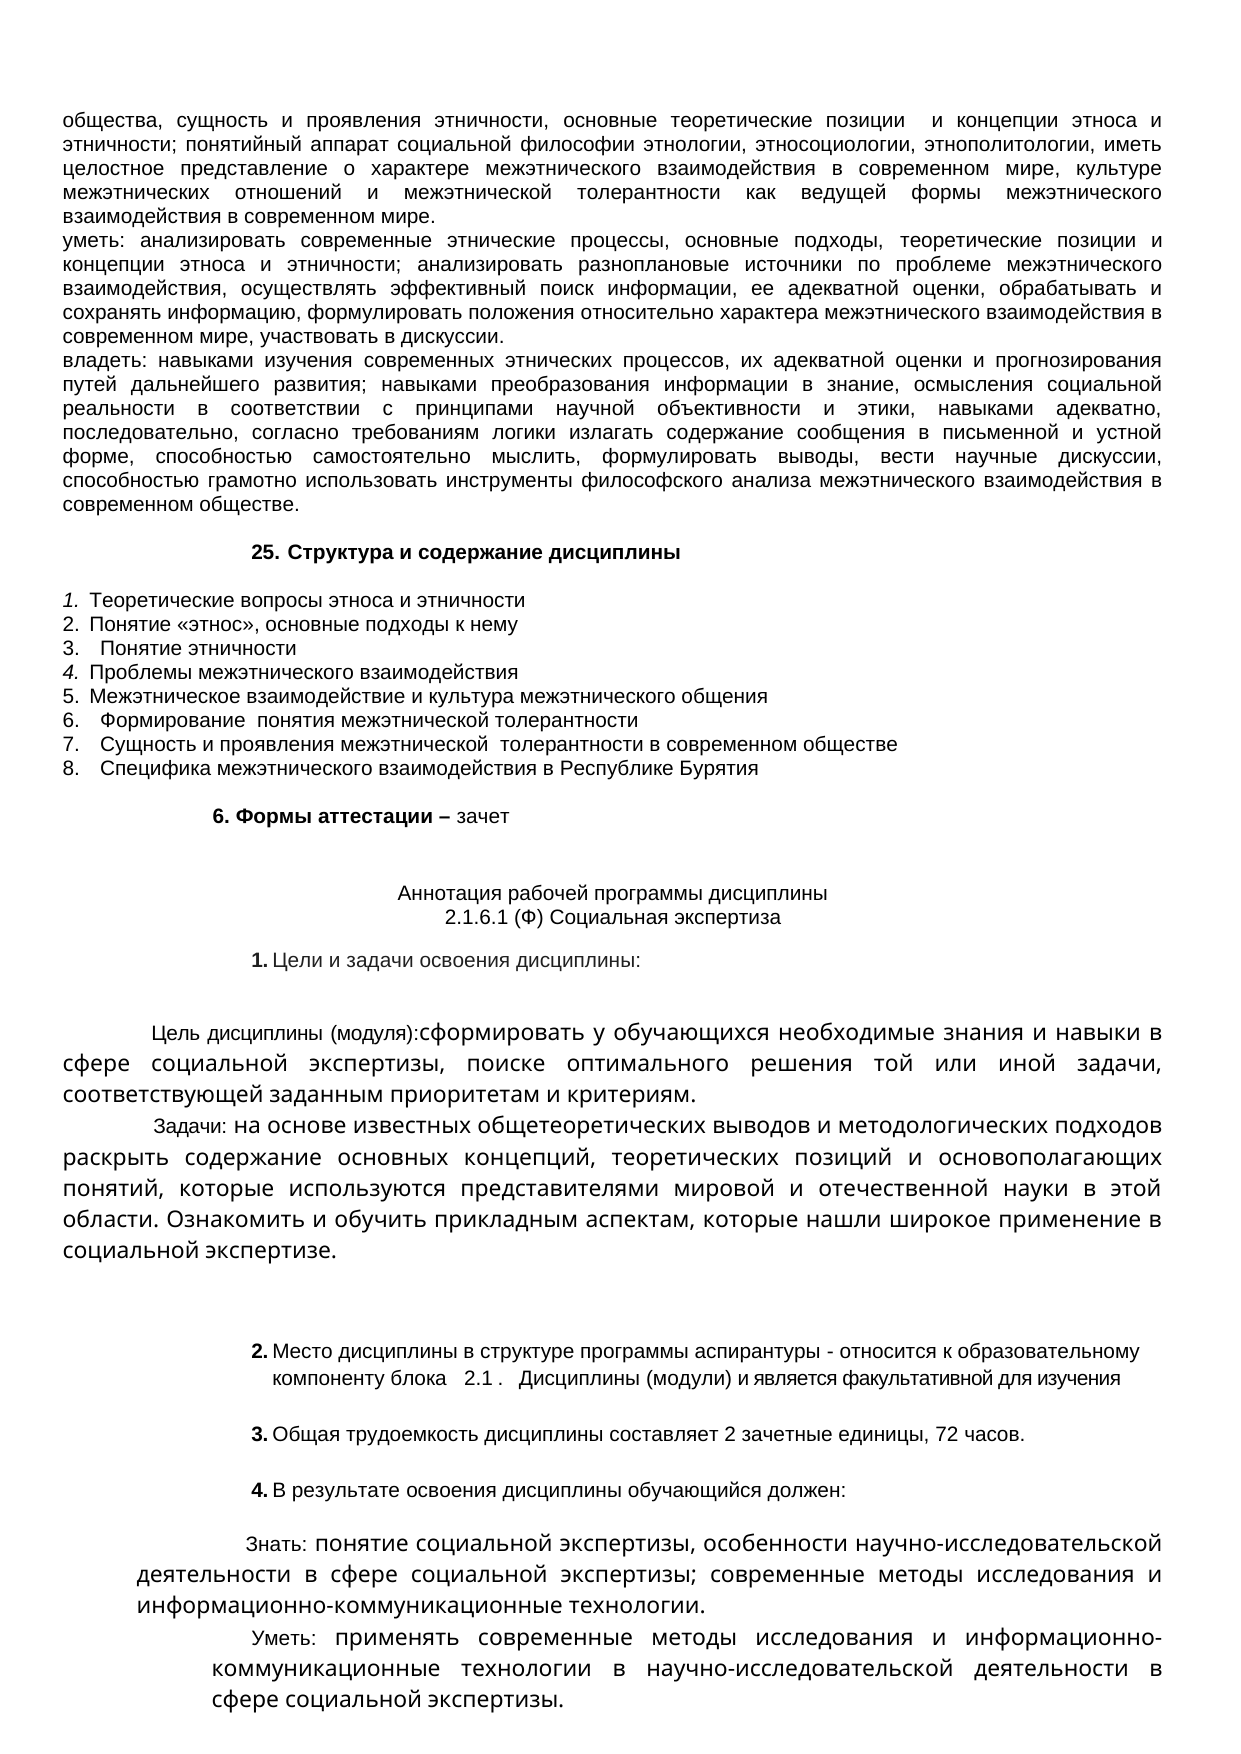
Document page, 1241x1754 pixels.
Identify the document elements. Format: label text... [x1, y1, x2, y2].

list Место дисциплины в структуре программы аспирантуры - относится к образовательному компоненту блока 2.1. Дисциплины (модули) и является факультативной для изучения [251, 1338, 1163, 1390]
text 6. Формы аттестации – зачет [137, 804, 1163, 828]
list Цели и задачи освоения дисциплины: [251, 948, 1163, 972]
list Формирование понятия межэтнической толерантности [62, 708, 1163, 732]
text уметь: анализировать современные этнические процессы, основные подходы, теоретические позиции и концепции этноса и этничности; анализировать разноплановые источники по проблеме межэтнического взаимодействия, осуществлять эффективный поиск информации, ее адекватной оценки, обрабатывать и сохранять информацию, формулировать положения относительно характера межэтнического взаимодействия в современном мире, участвовать в дискуссии. [62, 228, 1163, 348]
list Общая трудоемкость дисциплины составляет 2 зачетные единицы, 72 часов. [251, 1418, 1163, 1447]
list Понятие «этнос», основные подходы к нему [62, 612, 1163, 636]
text 2.1.6.1 (Ф) Социальная экспертиза [62, 904, 1163, 928]
list Понятие этничности [62, 636, 1163, 660]
list В результате освоения дисциплины обучающийся должен: [251, 1475, 1163, 1503]
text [62, 108, 1163, 228]
list Сущность и проявления межэтнической толерантности в современном обществе [62, 732, 1163, 756]
list Специфика межэтнического взаимодействия в Республике Бурятия [62, 756, 1152, 780]
list Структура и содержание дисциплины [251, 540, 1152, 564]
list Проблемы межэтнического взаимодействия [62, 660, 1163, 684]
text Уметь: [211, 1621, 1163, 1714]
list Теоретические вопросы этноса и этничности [62, 588, 1163, 612]
text Аннотация рабочей программы дисциплины [62, 881, 1163, 904]
text Задачи: [62, 1109, 1163, 1266]
text Знать: [136, 1527, 1163, 1621]
text владеть: навыками изучения современных этнических процессов, их адекватной оценки и прогнозирования путей дальнейшего развития; навыками преобразования информации в знание, осмысления социальной реальности в соответствии с принципами научной объективности и этики, навыками адекватно, последовательно, согласно требованиям логики излагать содержание сообщения в письменной и устной форме, способностью самостоятельно мыслить, формулировать выводы, вести научные дискуссии, способностью грамотно использовать инструменты философского анализа межэтнического взаимодействия в современном обществе. [62, 348, 1163, 516]
list Межэтническое взаимодействие и культура межэтнического общения [62, 684, 1163, 708]
text Цель дисциплины (модуля): [62, 1016, 1163, 1109]
